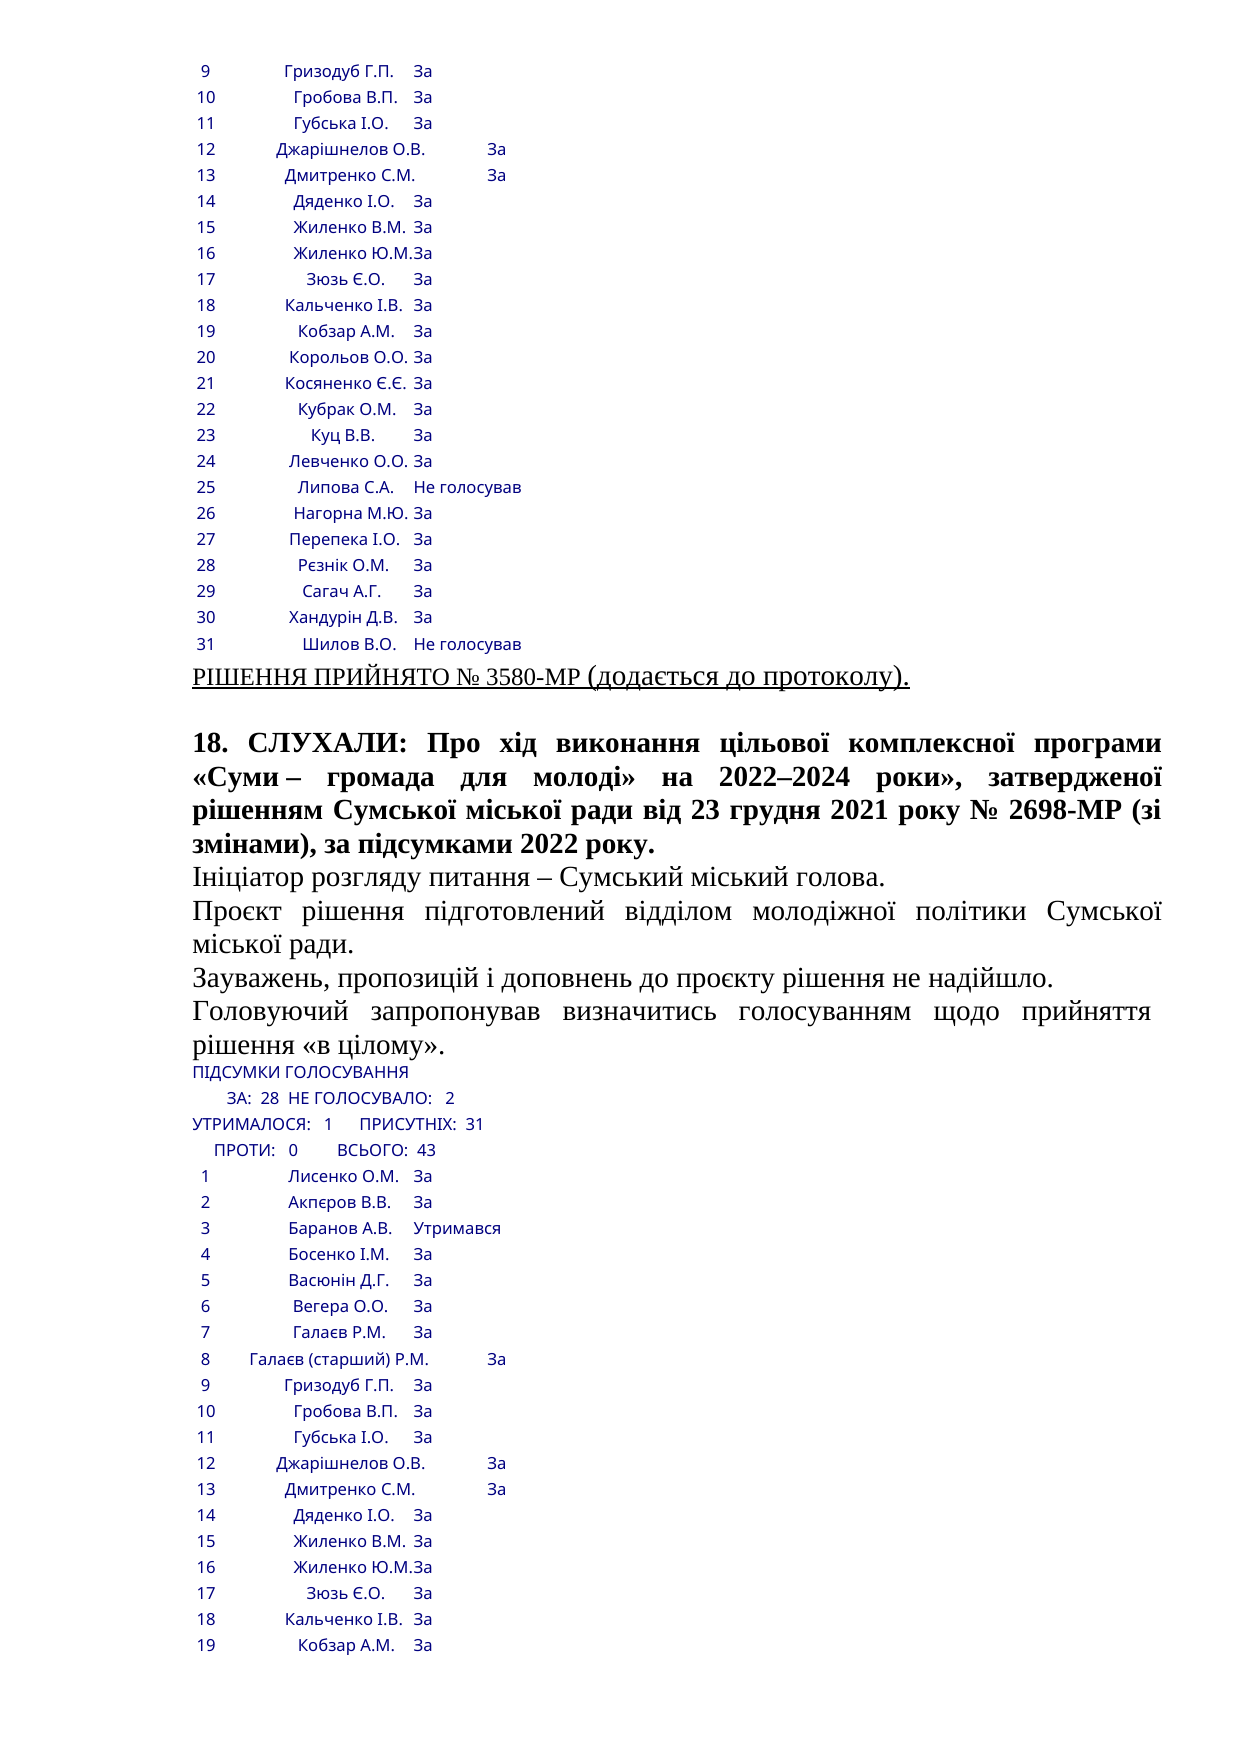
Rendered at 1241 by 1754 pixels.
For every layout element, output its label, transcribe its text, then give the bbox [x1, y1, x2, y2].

text 30 Хандурін Д.В. За [192, 606, 1152, 629]
text 16 Жиленко Ю.М. За [192, 1555, 1152, 1578]
text 9 Гризодуб Г.П. За [192, 1373, 1152, 1396]
text ЗА: 28 НЕ ГОЛОСУВАЛО: 2 [192, 1087, 1152, 1109]
text 25 Липова С.А. Не голосував [192, 476, 1152, 498]
text 6 Вегера О.О. За [192, 1295, 1152, 1318]
text 13 Дмитренко С.М. За [192, 163, 1152, 186]
text 2 Акпєров В.В. За [192, 1191, 1152, 1213]
text 17 Зюзь Є.О. За [192, 1581, 1152, 1604]
text 21 Косяненко Є.Є. За [192, 372, 1152, 394]
text 7 Галаєв Р.М. За [192, 1321, 1152, 1344]
text ПРОТИ: 0 ВСЬОГО: 43 [192, 1139, 1152, 1161]
text Головуючий запропонував визначитись голосуванням щодо прийняття рішення «в цілому». [192, 993, 1152, 1061]
text 29 Сагач А.Г. За [192, 580, 1152, 603]
text 27 Перепека І.О. За [192, 528, 1152, 551]
text 8 Галаєв (старший) Р.М. За [192, 1347, 1152, 1370]
text 26 Нагорна М.Ю. За [192, 502, 1152, 524]
text 28 Рєзнік О.М. За [192, 554, 1152, 577]
text Ініціатор розгляду питання – Сумський міський голова. [192, 859, 1163, 893]
text 14 Дяденко І.О. За [192, 189, 1152, 212]
text 4 Босенко І.М. За [192, 1243, 1152, 1266]
text 31 Шилов В.О. Не голосував [192, 632, 1152, 655]
text 3 Баранов А.В. Утримався [192, 1217, 1152, 1239]
text 15 Жиленко В.М. За [192, 215, 1152, 238]
text 14 Дяденко І.О. За [192, 1503, 1152, 1526]
text 12 Джарішнелов О.В. За [192, 137, 1152, 160]
text 5 Васюнін Д.Г. За [192, 1269, 1152, 1292]
text 17 Зюзь Є.О. За [192, 267, 1152, 290]
text 15 Жиленко В.М. За [192, 1529, 1152, 1552]
text УТРИМАЛОСЯ: 1 ПРИСУТНІХ: 31 [192, 1113, 1152, 1135]
text 13 Дмитренко С.М. За [192, 1477, 1152, 1500]
text 18 Кальченко І.В. За [192, 1607, 1152, 1630]
text 18. СЛУХАЛИ: Про хід виконання цільової комплексної програми «Суми – громада для молоді» на 2022–2024 роки», затвердженої рішенням Сумської міської ради від 23 грудня 2021 року № 2698-МР (зі змінами), за підсумками 2022 року. [192, 725, 1163, 859]
text 18 Кальченко І.В. За [192, 293, 1152, 316]
text 10 Гробова В.П. За [192, 1399, 1152, 1422]
text 11 Губська І.О. За [192, 111, 1152, 134]
text 12 Джарішнелов О.В. За [192, 1451, 1152, 1474]
text 19 Кобзар А.М. За [192, 1633, 1152, 1656]
text Зауважень, пропозицій і доповнень до проєкту рішення не надійшло. [192, 960, 1152, 993]
text 1 Лисенко О.М. За [192, 1165, 1152, 1187]
text 24 Левченко О.О. За [192, 450, 1152, 472]
text 11 Губська І.О. За [192, 1425, 1152, 1448]
text РІШЕННЯ ПРИЙНЯТО № 3580-МР (додається до протоколу). [192, 658, 1163, 692]
text Проєкт рішення підготовлений відділом молодіжної політики Сумської міської ради. [192, 893, 1163, 960]
text 23 Куц В.В. За [192, 424, 1152, 446]
text 16 Жиленко Ю.М. За [192, 241, 1152, 264]
text 19 Кобзар А.М. За [192, 319, 1152, 342]
text 9 Гризодуб Г.П. За [192, 59, 1152, 82]
text 20 Корольов О.О. За [192, 346, 1152, 368]
text 22 Кубрак О.М. За [192, 398, 1152, 420]
text 10 Гробова В.П. За [192, 85, 1152, 108]
text ПІДСУМКИ ГОЛОСУВАННЯ [192, 1061, 1152, 1083]
